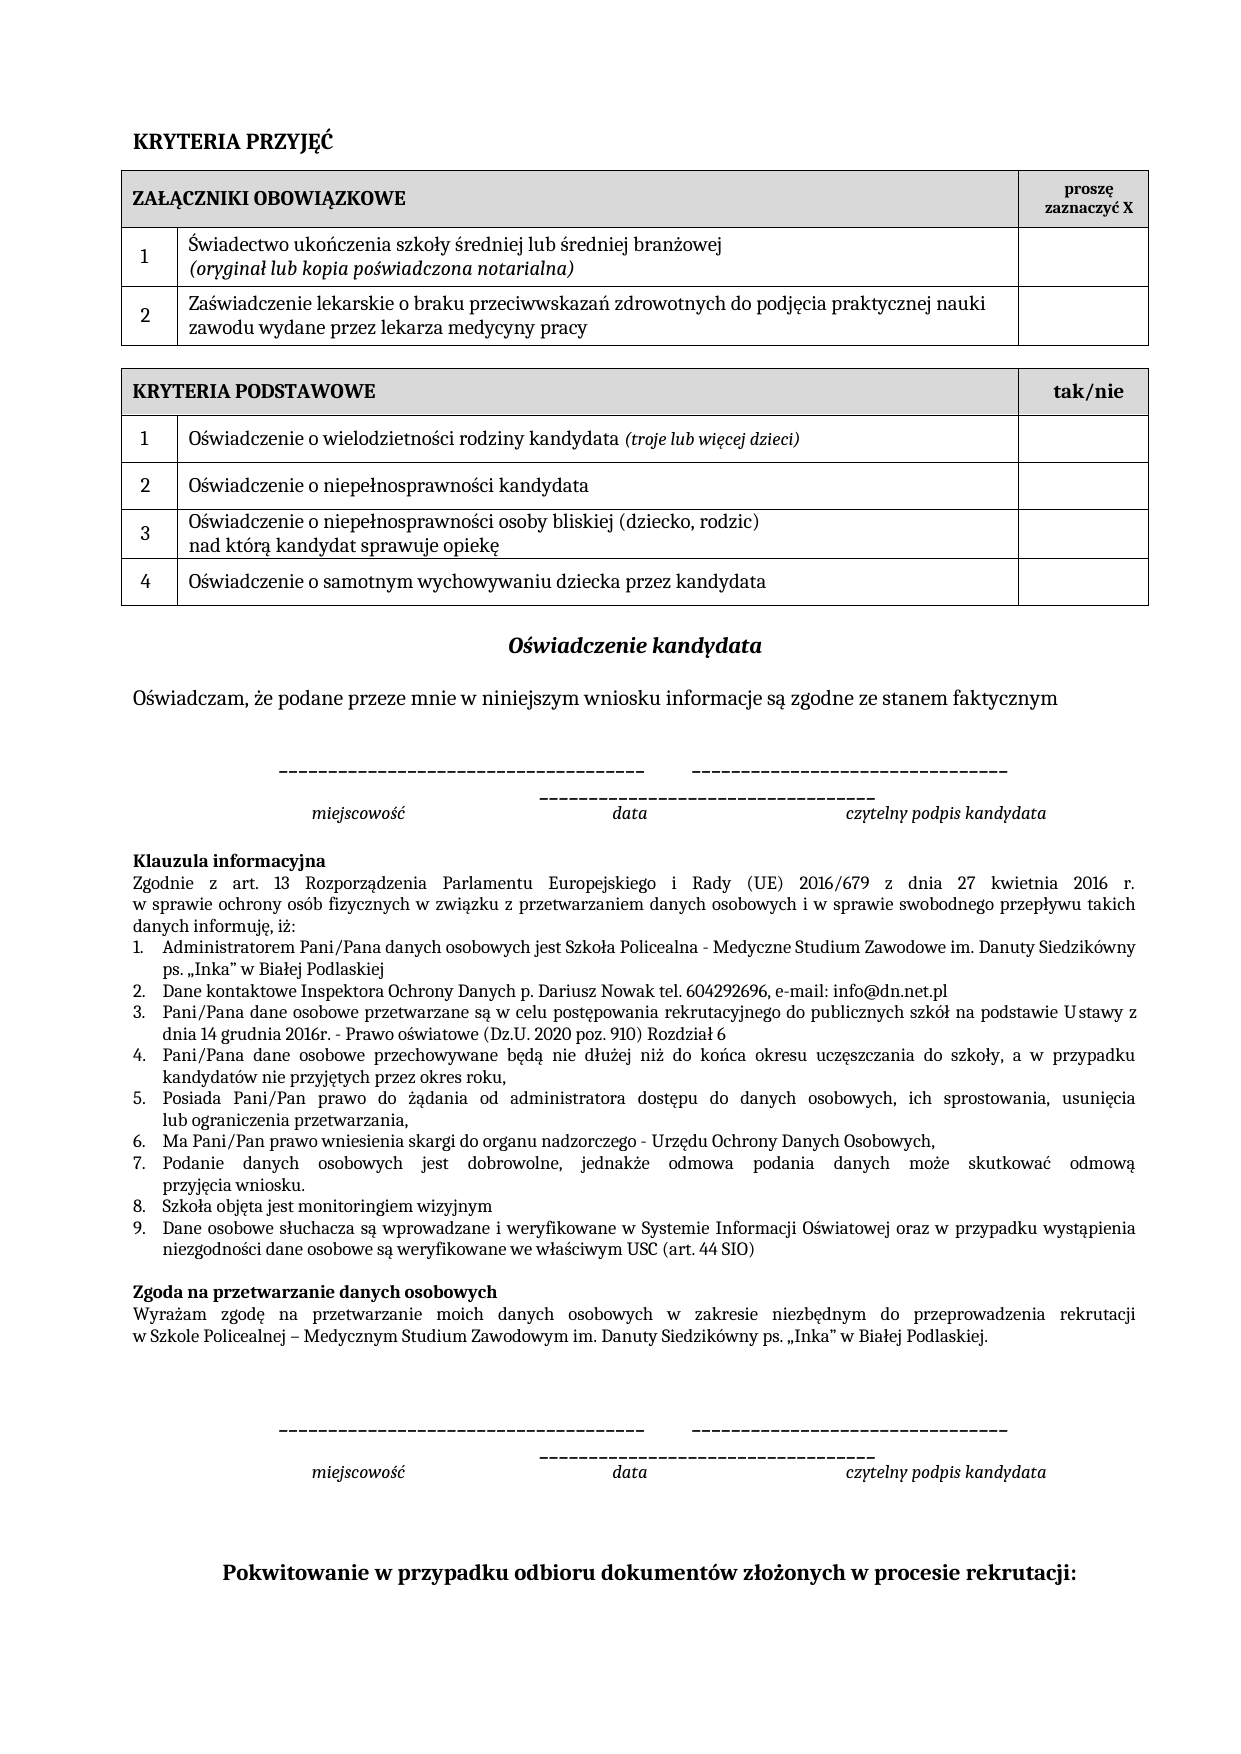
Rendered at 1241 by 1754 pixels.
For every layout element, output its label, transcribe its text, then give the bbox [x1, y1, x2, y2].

table_cell Zaświadczenie lekarskie o braku przeciwwskazań zdrowotnych do podjęcia praktycznej nauki zawodu wydane przez lekarza medycyny pracy [178, 287, 1018, 345]
text Pokwitowanie w przypadku odbioru dokumentów złożonych w procesie rekrutacji: [133, 1560, 1137, 1586]
table_cell Oświadczenie o niepełnosprawności kandydata [178, 463, 1018, 509]
list Pani/Pana dane osobowe przechowywane będą nie dłużej niż do końca okresu uczęszczania do szkoły, a w przypadku kandydatów nie przyjętych przez okres roku, [133, 1045, 1137, 1088]
text KRYTERIA PRZYJĘĆ [133, 129, 1137, 155]
list Pani/Pana dane osobowe przetwarzane są w celu postępowania rekrutacyjnego do publicznych szkół na podstawie Ustawy z dnia 14 grudnia 2016r. - Prawo oświatowe (Dz.U. 2020 poz. 910) Rozdział 6 [133, 1002, 1137, 1045]
table_cell Oświadczenie o samotnym wychowywaniu dziecka przez kandydata [178, 559, 1018, 605]
list Dane kontaktowe Inspektora Ochrony Danych p. Dariusz Nowak tel. 604292696, e-mail: info@dn.net.pl [133, 980, 1137, 1002]
table_cell 3 [122, 510, 177, 558]
table_cell 4 [122, 559, 177, 605]
list Podanie danych osobowych jest dobrowolne, jednakże odmowa podania danych może skutkować odmową przyjęcia wniosku. [133, 1153, 1137, 1196]
text Oświadczenie kandydata [133, 633, 1137, 659]
table_cell 2 [122, 287, 177, 345]
table_cell [1019, 287, 1148, 345]
table_header ZAŁĄCZNIKI OBOWIĄZKOWE [122, 171, 1018, 227]
table_header KRYTERIA PODSTAWOWE [122, 369, 1018, 414]
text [162, 1409, 1137, 1462]
text Oświadczam, że podane przeze mnie w niniejszym wniosku informacje są zgodne ze stanem faktycznym [133, 685, 1137, 711]
table_cell 2 [122, 463, 177, 509]
table_cell [1019, 463, 1148, 509]
text miejscowość data czytelny podpis kandydata [208, 803, 1137, 824]
table_cell [1019, 228, 1148, 286]
table_cell [1019, 559, 1148, 605]
table_cell 1 [122, 416, 177, 462]
list Administratorem Pani/Pana danych osobowych jest Szkoła Policealna - Medyczne Studium Zawodowe im. Danuty Siedzikówny ps. „Inka” w Białej Podlaskiej [133, 937, 1137, 980]
text Klauzula informacyjna [133, 851, 1137, 872]
list Ma Pani/Pan prawo wniesienia skargi do organu nadzorczego - Urzędu Ochrony Danych Osobowych, [133, 1131, 1137, 1153]
table_header proszę zaznaczyć X [1019, 171, 1148, 227]
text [208, 1462, 1137, 1483]
table_cell Oświadczenie o niepełnosprawności osoby bliskiej (dziecko, rodzic) nad którą kandydat sprawuje opiekę [178, 510, 1018, 558]
text Zgodnie z art. 13 Rozporządzenia Parlamentu Europejskiego i Rady (UE) 2016/679 z dnia 27 kwietnia 2016 r. w sprawie ochrony osób fizycznych w związku z przetwarzaniem danych osobowych i w sprawie swobodnego przepływu takich danych informuję, iż: [133, 872, 1137, 937]
table_cell Oświadczenie o wielodzietności rodziny kandydata (troje lub więcej dzieci) [178, 416, 1018, 462]
table_cell 1 [122, 228, 177, 286]
list Dane osobowe słuchacza są wprowadzane i weryfikowane w Systemie Informacji Oświatowej oraz w przypadku wystąpienia niezgodności dane osobowe są weryfikowane we właściwym USC (art. 44 SIO) [133, 1217, 1137, 1260]
table_header tak/nie [1019, 369, 1148, 414]
table_cell Świadectwo ukończenia szkoły średniej lub średniej branżowej (oryginał lub kopia poświadczona notarialna) [178, 228, 1018, 286]
table_cell [1019, 510, 1148, 558]
text Wyrażam zgodę na przetwarzanie moich danych osobowych w zakresie niezbędnym do przeprowadzenia rekrutacji w Szkole Policealnej – Medycznym Studium Zawodowym im. Danuty Siedzikówny ps. „Inka” w Białej Podlaskiej. [133, 1303, 1137, 1347]
list Szkoła objęta jest monitoringiem wizyjnym [133, 1196, 1137, 1217]
text _____________________________________ ________________________________ __________________________________ [162, 750, 1137, 803]
list Posiada Pani/Pan prawo do żądania od administratora dostępu do danych osobowych, ich sprostowania, usunięcia lub ograniczenia przetwarzania, [133, 1088, 1137, 1131]
table_cell [1019, 416, 1148, 462]
text Zgoda na przetwarzanie danych osobowych [133, 1282, 1137, 1303]
